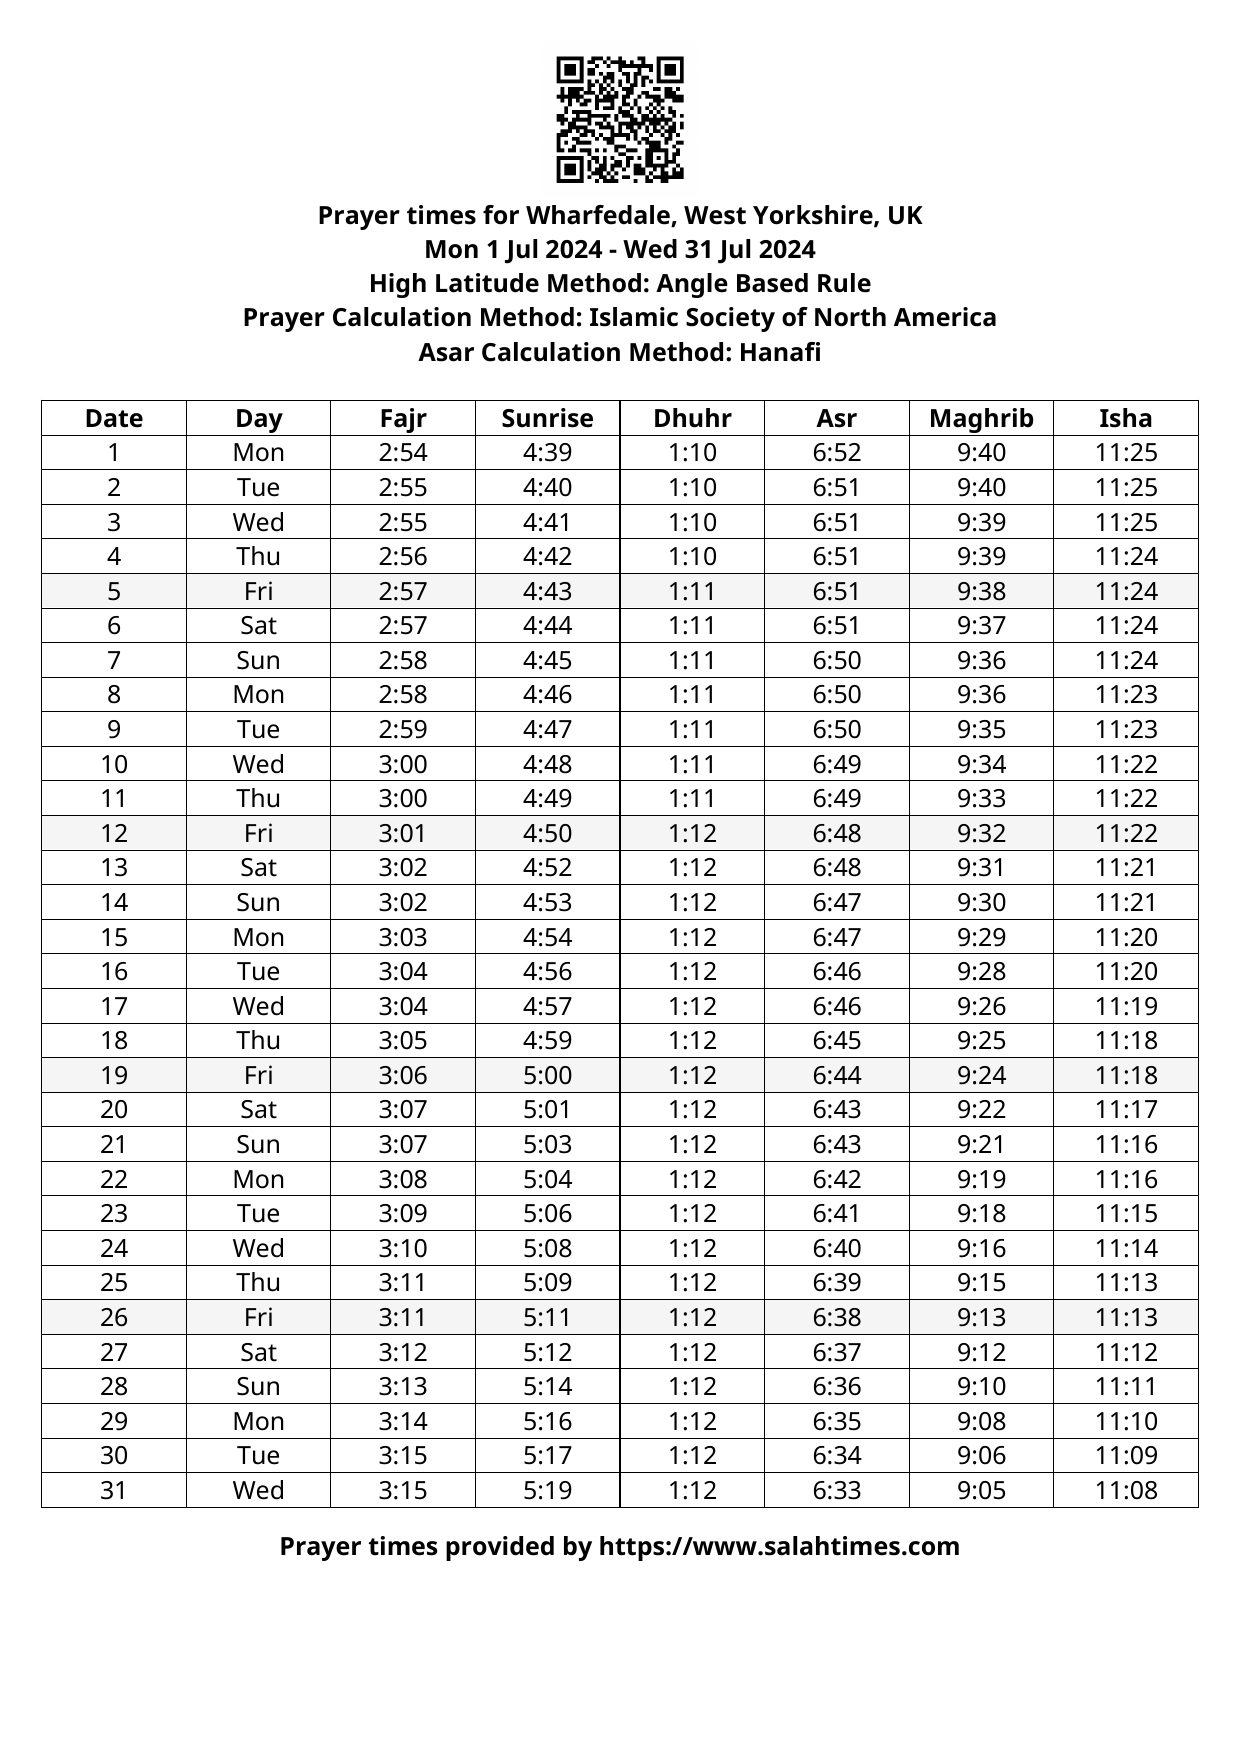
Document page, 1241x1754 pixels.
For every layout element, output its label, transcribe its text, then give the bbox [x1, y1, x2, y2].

table_cell 8 [42, 678, 186, 711]
table_cell 6:51 [765, 505, 909, 538]
table_cell 31 [42, 1473, 186, 1507]
table_cell Wed [187, 1473, 330, 1507]
table_cell 17 [42, 989, 186, 1022]
table_cell 11:24 [1054, 539, 1198, 573]
table_cell 3:10 [331, 1231, 475, 1264]
table_cell Tue [187, 1196, 330, 1230]
table_cell 9:32 [910, 816, 1053, 849]
table_cell 9:29 [910, 920, 1053, 953]
table_cell 2:56 [331, 539, 475, 573]
table_cell 11:25 [1054, 505, 1198, 538]
table_cell 5:08 [476, 1231, 619, 1264]
table_cell 9:22 [910, 1093, 1053, 1126]
table_header Maghrib [910, 401, 1053, 434]
table_cell 9:10 [910, 1369, 1053, 1403]
table_cell 11 [42, 781, 186, 815]
table_cell Wed [187, 747, 330, 780]
table_cell 9:16 [910, 1231, 1053, 1264]
table_cell 10 [42, 747, 186, 780]
table_cell 5:03 [476, 1127, 619, 1161]
table_cell 3:05 [331, 1024, 475, 1057]
table_cell 11:21 [1054, 851, 1198, 884]
table_cell Thu [187, 1024, 330, 1057]
table_cell 28 [42, 1369, 186, 1403]
table_cell 3:04 [331, 954, 475, 988]
table_cell 9:24 [910, 1058, 1053, 1092]
table_cell Tue [187, 470, 330, 504]
table_cell 9:36 [910, 643, 1053, 677]
table_cell 3:11 [331, 1300, 475, 1334]
table_cell 22 [42, 1162, 186, 1195]
table_cell 6:42 [765, 1162, 909, 1195]
table_cell 6:48 [765, 851, 909, 884]
table_cell 6:48 [765, 816, 909, 849]
table_cell 9:40 [910, 436, 1053, 469]
table_cell Sat [187, 1335, 330, 1368]
table_cell 9:25 [910, 1024, 1053, 1057]
text Asar Calculation Method: Hanafi [42, 334, 1198, 368]
table_header Day [187, 401, 330, 434]
table_cell 5:14 [476, 1369, 619, 1403]
table_cell 1:12 [621, 989, 764, 1022]
table_cell 11:11 [1054, 1369, 1198, 1403]
table_cell Wed [187, 989, 330, 1022]
table_cell 15 [42, 920, 186, 953]
table_cell Mon [187, 1404, 330, 1437]
table_cell 1:12 [621, 1473, 764, 1507]
table_cell 5:01 [476, 1093, 619, 1126]
table_cell 1:11 [621, 712, 764, 746]
table_cell 11:13 [1054, 1300, 1198, 1334]
table_header Sunrise [476, 401, 619, 434]
table_cell 6:33 [765, 1473, 909, 1507]
table_cell 11:18 [1054, 1024, 1198, 1057]
table_cell Mon [187, 678, 330, 711]
table_cell 23 [42, 1196, 186, 1230]
table_cell 6:49 [765, 781, 909, 815]
table_cell 11:19 [1054, 989, 1198, 1022]
table_cell Sat [187, 851, 330, 884]
table_cell 1:12 [621, 816, 764, 849]
table_cell 9 [42, 712, 186, 746]
table_cell 1:12 [621, 1093, 764, 1126]
table_cell 14 [42, 885, 186, 919]
table_cell 16 [42, 954, 186, 988]
table_cell 11:09 [1054, 1439, 1198, 1472]
table_cell 5:00 [476, 1058, 619, 1092]
table_cell 5:19 [476, 1473, 619, 1507]
table_cell 1:12 [621, 1231, 764, 1264]
table_cell 9:38 [910, 574, 1053, 607]
table_cell Sun [187, 885, 330, 919]
table_cell 5:11 [476, 1300, 619, 1334]
table_cell 2:54 [331, 436, 475, 469]
table_cell 6:43 [765, 1093, 909, 1126]
table_cell 4:41 [476, 505, 619, 538]
table_cell Sat [187, 609, 330, 642]
table_cell 6:41 [765, 1196, 909, 1230]
table_cell 3:07 [331, 1127, 475, 1161]
table_cell 21 [42, 1127, 186, 1161]
table_cell 4:45 [476, 643, 619, 677]
table_cell 5:17 [476, 1439, 619, 1472]
table_cell 4:46 [476, 678, 619, 711]
table_cell 9:35 [910, 712, 1053, 746]
table_cell 4:39 [476, 436, 619, 469]
table_cell 9:08 [910, 1404, 1053, 1437]
table_cell 1:12 [621, 1439, 764, 1472]
table_cell 1:12 [621, 1024, 764, 1057]
table_cell 26 [42, 1300, 186, 1334]
table_cell 9:19 [910, 1162, 1053, 1195]
table_cell Tue [187, 954, 330, 988]
table_cell 1:10 [621, 470, 764, 504]
table_cell 2:57 [331, 574, 475, 607]
table_cell 11:20 [1054, 954, 1198, 988]
table_cell Wed [187, 1231, 330, 1264]
table_cell 6:39 [765, 1266, 909, 1299]
table_cell 9:12 [910, 1335, 1053, 1368]
table_cell 3:11 [331, 1266, 475, 1299]
table_cell 11:13 [1054, 1266, 1198, 1299]
table_cell 6:51 [765, 609, 909, 642]
table_cell 1:11 [621, 643, 764, 677]
table_cell 5:06 [476, 1196, 619, 1230]
table_cell 1:12 [621, 1335, 764, 1368]
table_cell 9:33 [910, 781, 1053, 815]
table_cell 6 [42, 609, 186, 642]
table_cell 20 [42, 1093, 186, 1126]
table_cell 4:52 [476, 851, 619, 884]
table_cell 1:11 [621, 781, 764, 815]
table_cell 3:15 [331, 1439, 475, 1472]
table_cell 6:51 [765, 539, 909, 573]
table_cell 3:13 [331, 1369, 475, 1403]
table_cell 3:04 [331, 989, 475, 1022]
table_cell 6:47 [765, 920, 909, 953]
table_cell 4 [42, 539, 186, 573]
table_cell 3:00 [331, 747, 475, 780]
table_cell 6:50 [765, 643, 909, 677]
table_cell 9:21 [910, 1127, 1053, 1161]
table_cell Sun [187, 643, 330, 677]
table_cell 1 [42, 436, 186, 469]
table_cell 6:46 [765, 954, 909, 988]
table_cell Tue [187, 1439, 330, 1472]
table_cell 9:36 [910, 678, 1053, 711]
table_cell 6:38 [765, 1300, 909, 1334]
table_cell 3:06 [331, 1058, 475, 1092]
table_cell 3:03 [331, 920, 475, 953]
table_cell 3:12 [331, 1335, 475, 1368]
table_cell 9:30 [910, 885, 1053, 919]
table_cell Wed [187, 505, 330, 538]
table_cell 5 [42, 574, 186, 607]
table_cell 3:14 [331, 1404, 475, 1437]
table_cell Fri [187, 574, 330, 607]
table_cell 11:18 [1054, 1058, 1198, 1092]
table_cell 4:44 [476, 609, 619, 642]
table_cell 6:52 [765, 436, 909, 469]
table_cell 9:40 [910, 470, 1053, 504]
table_cell 1:12 [621, 1196, 764, 1230]
table_header Asr [765, 401, 909, 434]
table_cell 4:49 [476, 781, 619, 815]
table_cell 1:12 [621, 1300, 764, 1334]
table_cell 11:24 [1054, 574, 1198, 607]
table_cell 6:50 [765, 712, 909, 746]
table_header Dhuhr [621, 401, 764, 434]
table_cell 6:49 [765, 747, 909, 780]
table_cell 4:59 [476, 1024, 619, 1057]
table_cell 9:31 [910, 851, 1053, 884]
table_cell 11:23 [1054, 678, 1198, 711]
table_cell Mon [187, 1162, 330, 1195]
table_cell Sun [187, 1369, 330, 1403]
table_cell 6:51 [765, 574, 909, 607]
table_cell 9:06 [910, 1439, 1053, 1472]
table_cell 9:39 [910, 505, 1053, 538]
table_cell Thu [187, 539, 330, 573]
picture [542, 41, 699, 198]
table_cell 12 [42, 816, 186, 849]
table_cell 11:14 [1054, 1231, 1198, 1264]
table_cell 11:24 [1054, 643, 1198, 677]
table_cell 3:01 [331, 816, 475, 849]
table_cell 6:37 [765, 1335, 909, 1368]
table_cell 11:24 [1054, 609, 1198, 642]
table_cell 4:40 [476, 470, 619, 504]
table_cell 6:46 [765, 989, 909, 1022]
table_cell 6:40 [765, 1231, 909, 1264]
table_cell 13 [42, 851, 186, 884]
table_cell 30 [42, 1439, 186, 1472]
table_cell 1:12 [621, 1404, 764, 1437]
table_cell 1:12 [621, 1127, 764, 1161]
table_cell 1:10 [621, 539, 764, 573]
table_cell Fri [187, 816, 330, 849]
table_cell 7 [42, 643, 186, 677]
text Prayer times for Wharfedale, West Yorkshire, UK [42, 198, 1198, 232]
table_cell Mon [187, 920, 330, 953]
table_cell 11:10 [1054, 1404, 1198, 1437]
table_cell 1:12 [621, 920, 764, 953]
table_cell 2:59 [331, 712, 475, 746]
table_cell 6:43 [765, 1127, 909, 1161]
table_cell 4:50 [476, 816, 619, 849]
table_header Date [42, 401, 186, 434]
text Prayer times provided by https://www.salahtimes.com [42, 1528, 1198, 1563]
table_cell 5:09 [476, 1266, 619, 1299]
table_cell 24 [42, 1231, 186, 1264]
table_cell 1:12 [621, 1369, 764, 1403]
table_cell 1:11 [621, 747, 764, 780]
text High Latitude Method: Angle Based Rule [42, 266, 1198, 300]
table_cell 27 [42, 1335, 186, 1368]
table_cell 1:12 [621, 885, 764, 919]
table_cell 11:22 [1054, 781, 1198, 815]
table_cell 2:55 [331, 505, 475, 538]
table_cell 4:48 [476, 747, 619, 780]
text Mon 1 Jul 2024 - Wed 31 Jul 2024 [42, 232, 1198, 266]
table_cell 18 [42, 1024, 186, 1057]
table_cell Fri [187, 1300, 330, 1334]
table_cell 6:50 [765, 678, 909, 711]
table_cell 2:58 [331, 643, 475, 677]
table_cell 5:04 [476, 1162, 619, 1195]
table_cell 29 [42, 1404, 186, 1437]
table_cell 9:28 [910, 954, 1053, 988]
table_cell 1:11 [621, 609, 764, 642]
table_cell 6:51 [765, 470, 909, 504]
table_cell 5:16 [476, 1404, 619, 1437]
table_cell 1:12 [621, 954, 764, 988]
table_cell 4:53 [476, 885, 619, 919]
table_cell 2:57 [331, 609, 475, 642]
table_cell 3:07 [331, 1093, 475, 1126]
table_cell 11:16 [1054, 1127, 1198, 1161]
table_cell 11:22 [1054, 747, 1198, 780]
table_cell Sat [187, 1093, 330, 1126]
table_cell 6:47 [765, 885, 909, 919]
table_cell 3 [42, 505, 186, 538]
table_cell 3:08 [331, 1162, 475, 1195]
table_cell 1:10 [621, 505, 764, 538]
table_cell 4:47 [476, 712, 619, 746]
table_cell 6:36 [765, 1369, 909, 1403]
table_cell 4:54 [476, 920, 619, 953]
table_cell 11:08 [1054, 1473, 1198, 1507]
table_cell 1:10 [621, 436, 764, 469]
table_cell 6:44 [765, 1058, 909, 1092]
table_cell 1:12 [621, 1058, 764, 1092]
table_cell 11:12 [1054, 1335, 1198, 1368]
table_cell 1:11 [621, 574, 764, 607]
table_cell 11:25 [1054, 470, 1198, 504]
table_cell Thu [187, 1266, 330, 1299]
table_cell 11:20 [1054, 920, 1198, 953]
table_cell 4:42 [476, 539, 619, 573]
table_cell 1:11 [621, 678, 764, 711]
table_cell 6:35 [765, 1404, 909, 1437]
table_cell 3:09 [331, 1196, 475, 1230]
table_cell 3:00 [331, 781, 475, 815]
table_cell 11:23 [1054, 712, 1198, 746]
table_cell 5:12 [476, 1335, 619, 1368]
table_cell 9:05 [910, 1473, 1053, 1507]
table_cell 2:58 [331, 678, 475, 711]
text Prayer Calculation Method: Islamic Society of North America [42, 300, 1198, 334]
table_cell 11:21 [1054, 885, 1198, 919]
table_cell Mon [187, 436, 330, 469]
table_cell 4:43 [476, 574, 619, 607]
table_cell 19 [42, 1058, 186, 1092]
table_cell 1:12 [621, 1162, 764, 1195]
table_cell 11:25 [1054, 436, 1198, 469]
table_cell 11:16 [1054, 1162, 1198, 1195]
table_cell 2:55 [331, 470, 475, 504]
table_cell 9:18 [910, 1196, 1053, 1230]
table_cell Fri [187, 1058, 330, 1092]
table_cell 9:39 [910, 539, 1053, 573]
table_cell 11:17 [1054, 1093, 1198, 1126]
table_cell 4:57 [476, 989, 619, 1022]
table_cell Thu [187, 781, 330, 815]
table_cell 9:37 [910, 609, 1053, 642]
table_cell 25 [42, 1266, 186, 1299]
table_cell Sun [187, 1127, 330, 1161]
table_cell 9:34 [910, 747, 1053, 780]
table_cell 4:56 [476, 954, 619, 988]
table_cell 9:15 [910, 1266, 1053, 1299]
table_cell 6:45 [765, 1024, 909, 1057]
table_cell 1:12 [621, 1266, 764, 1299]
table_cell 11:15 [1054, 1196, 1198, 1230]
table_cell Tue [187, 712, 330, 746]
table_cell 2 [42, 470, 186, 504]
table_cell 3:02 [331, 885, 475, 919]
table_cell 9:26 [910, 989, 1053, 1022]
table_cell 3:02 [331, 851, 475, 884]
table_cell 1:12 [621, 851, 764, 884]
table_cell 6:34 [765, 1439, 909, 1472]
table_cell 3:15 [331, 1473, 475, 1507]
table_cell 11:22 [1054, 816, 1198, 849]
table_header Fajr [331, 401, 475, 434]
table_header Isha [1054, 401, 1198, 434]
table_cell 9:13 [910, 1300, 1053, 1334]
